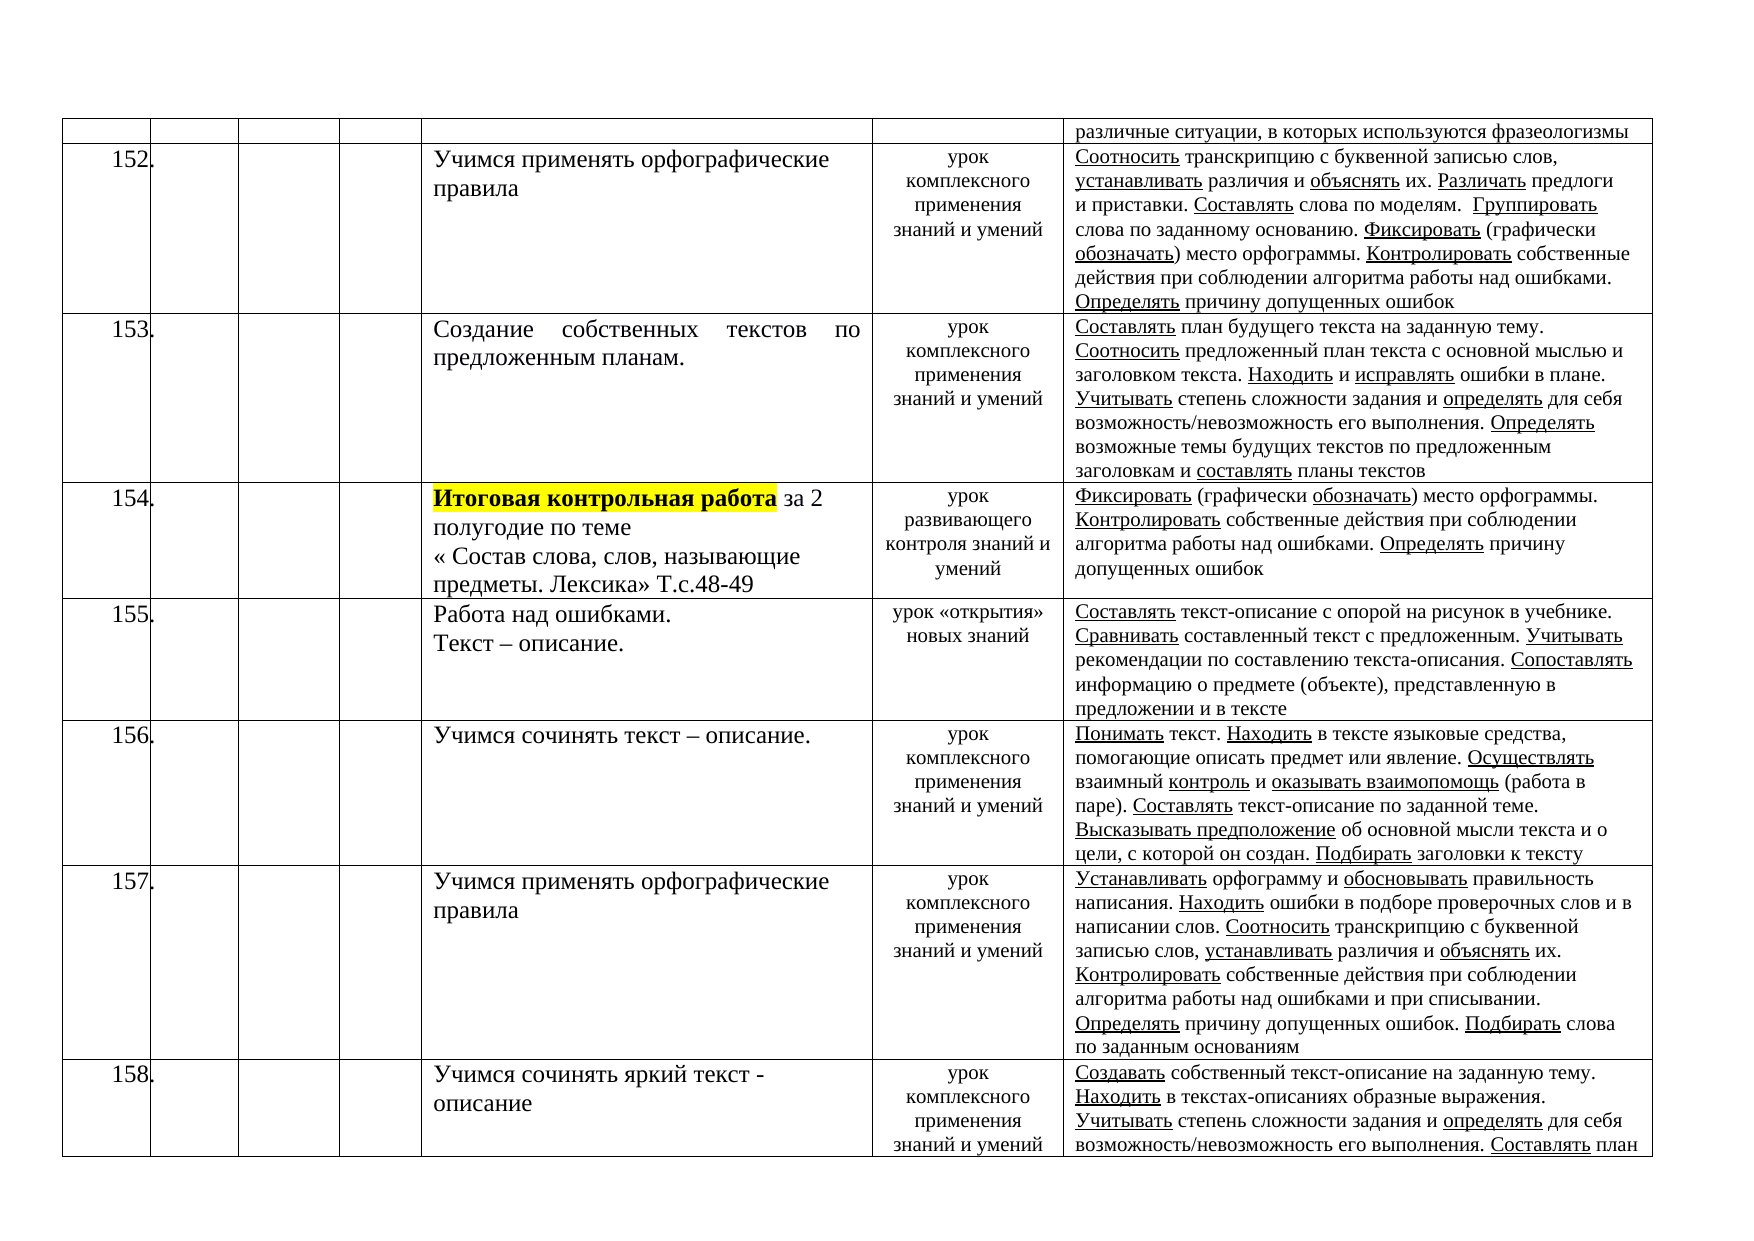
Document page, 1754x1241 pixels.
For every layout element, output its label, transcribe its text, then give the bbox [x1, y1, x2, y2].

table_cell урок комплексного применения знаний и умений [873, 866, 1063, 1058]
table_cell [239, 483, 339, 598]
table_cell урок комплексного применения знаний и умений [873, 314, 1063, 482]
table_cell [63, 599, 150, 719]
table_cell [239, 721, 339, 865]
table_cell урок комплексного применения знаний и умений [873, 144, 1063, 313]
table_cell [340, 483, 421, 598]
table_cell [239, 1060, 339, 1156]
table_cell [340, 721, 421, 865]
table_cell [151, 314, 238, 482]
table_cell [63, 144, 150, 313]
table_cell Итоговая контрольная работа за 2 полугодие по теме « Состав слова, слов, называющие предметы. Лексика» Т.с.48-49 [422, 483, 872, 598]
table_cell [151, 483, 238, 598]
table_cell урок комплексного применения знаний и умений [873, 721, 1063, 865]
table_cell [239, 144, 339, 313]
table_cell [63, 314, 150, 482]
table_cell [239, 599, 339, 719]
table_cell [873, 1060, 1063, 1156]
table_cell Составлять текст-описание с опорой на рисунок в учебнике. Сравнивать составленный текст с предложенным. Учитывать рекомендации по составлению текста-описания. Сопоставлять информацию о предмете (объекте), представленную в предложении и в тексте [1064, 599, 1652, 719]
table_cell Устанавливать орфограмму и обосновывать правильность написания. Находить ошибки в подборе проверочных слов и в написании слов. Соотносить транскрипцию с буквенной записью слов, устанавливать различия и объяснять их. Контролировать собственные действия при соблюдении алгоритма работы над ошибками и при списывании. Определять причину допущенных ошибок. Подбирать слова по заданным основаниям [1064, 866, 1652, 1058]
table_cell [340, 314, 421, 482]
table_cell [340, 119, 421, 143]
table_cell [239, 314, 339, 482]
table_cell Фиксировать (графически обозначать) место орфограммы. Контролировать собственные действия при соблюдении алгоритма работы над ошибками. Определять причину допущенных ошибок [1064, 483, 1652, 598]
table_cell [151, 119, 238, 143]
table_cell [63, 721, 150, 865]
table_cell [873, 119, 1063, 143]
table_cell [63, 483, 150, 598]
table_cell [151, 1060, 238, 1156]
table_cell [63, 119, 150, 143]
table_cell [239, 866, 339, 1058]
table_cell [63, 1060, 150, 1156]
table_cell [340, 144, 421, 313]
table_cell [63, 866, 150, 1058]
table_cell [340, 1060, 421, 1156]
table_cell Учимся сочинять текст – описание. [422, 721, 872, 865]
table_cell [1064, 1060, 1652, 1156]
table_cell [239, 119, 339, 143]
table_cell Работа над ошибками. Текст – описание. [422, 599, 872, 719]
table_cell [422, 1060, 872, 1156]
table_cell [151, 721, 238, 865]
table_cell Учимся применять орфографические правила [422, 866, 872, 1058]
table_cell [1064, 119, 1652, 143]
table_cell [422, 119, 872, 143]
table_cell [151, 866, 238, 1058]
table_cell [151, 599, 238, 719]
table_cell урок «открытия» новых знаний [873, 599, 1063, 719]
table_cell [340, 599, 421, 719]
table_cell Создание собственных текстов по предложенным планам. [422, 314, 872, 482]
table_cell Учимся применять орфографические правила [422, 144, 872, 313]
table_cell [151, 144, 238, 313]
table_cell Составлять план будущего текста на заданную тему. Соотносить предложенный план текста с основной мыслью и заголовком текста. Находить и исправлять ошибки в плане. Учитывать степень сложности задания и определять для себя возможность/невозможность его выполнения. Определять возможные темы будущих текстов по предложенным заголовкам и составлять планы текстов [1064, 314, 1652, 482]
table_cell Соотносить транскрипцию с буквенной записью слов, устанавливать различия и объяснять их. Различать предлоги и приставки. Составлять слова по моделям. Группировать слова по заданному основанию. Фиксировать (графически обозначать) место орфограммы. Контролировать собственные действия при соблюдении алгоритма работы над ошибками. Определять причину допущенных ошибок [1064, 144, 1652, 313]
table_cell урок развивающего контроля знаний и умений [873, 483, 1063, 598]
table_cell Понимать текст. Находить в тексте языковые средства, помогающие описать предмет или явление. Осуществлять взаимный контроль и оказывать взаимопомощь (работа в паре). Составлять текст-описание по заданной теме. Высказывать предположение об основной мысли текста и о цели, с которой он создан. Подбирать заголовки к тексту [1064, 721, 1652, 865]
table_cell [340, 866, 421, 1058]
